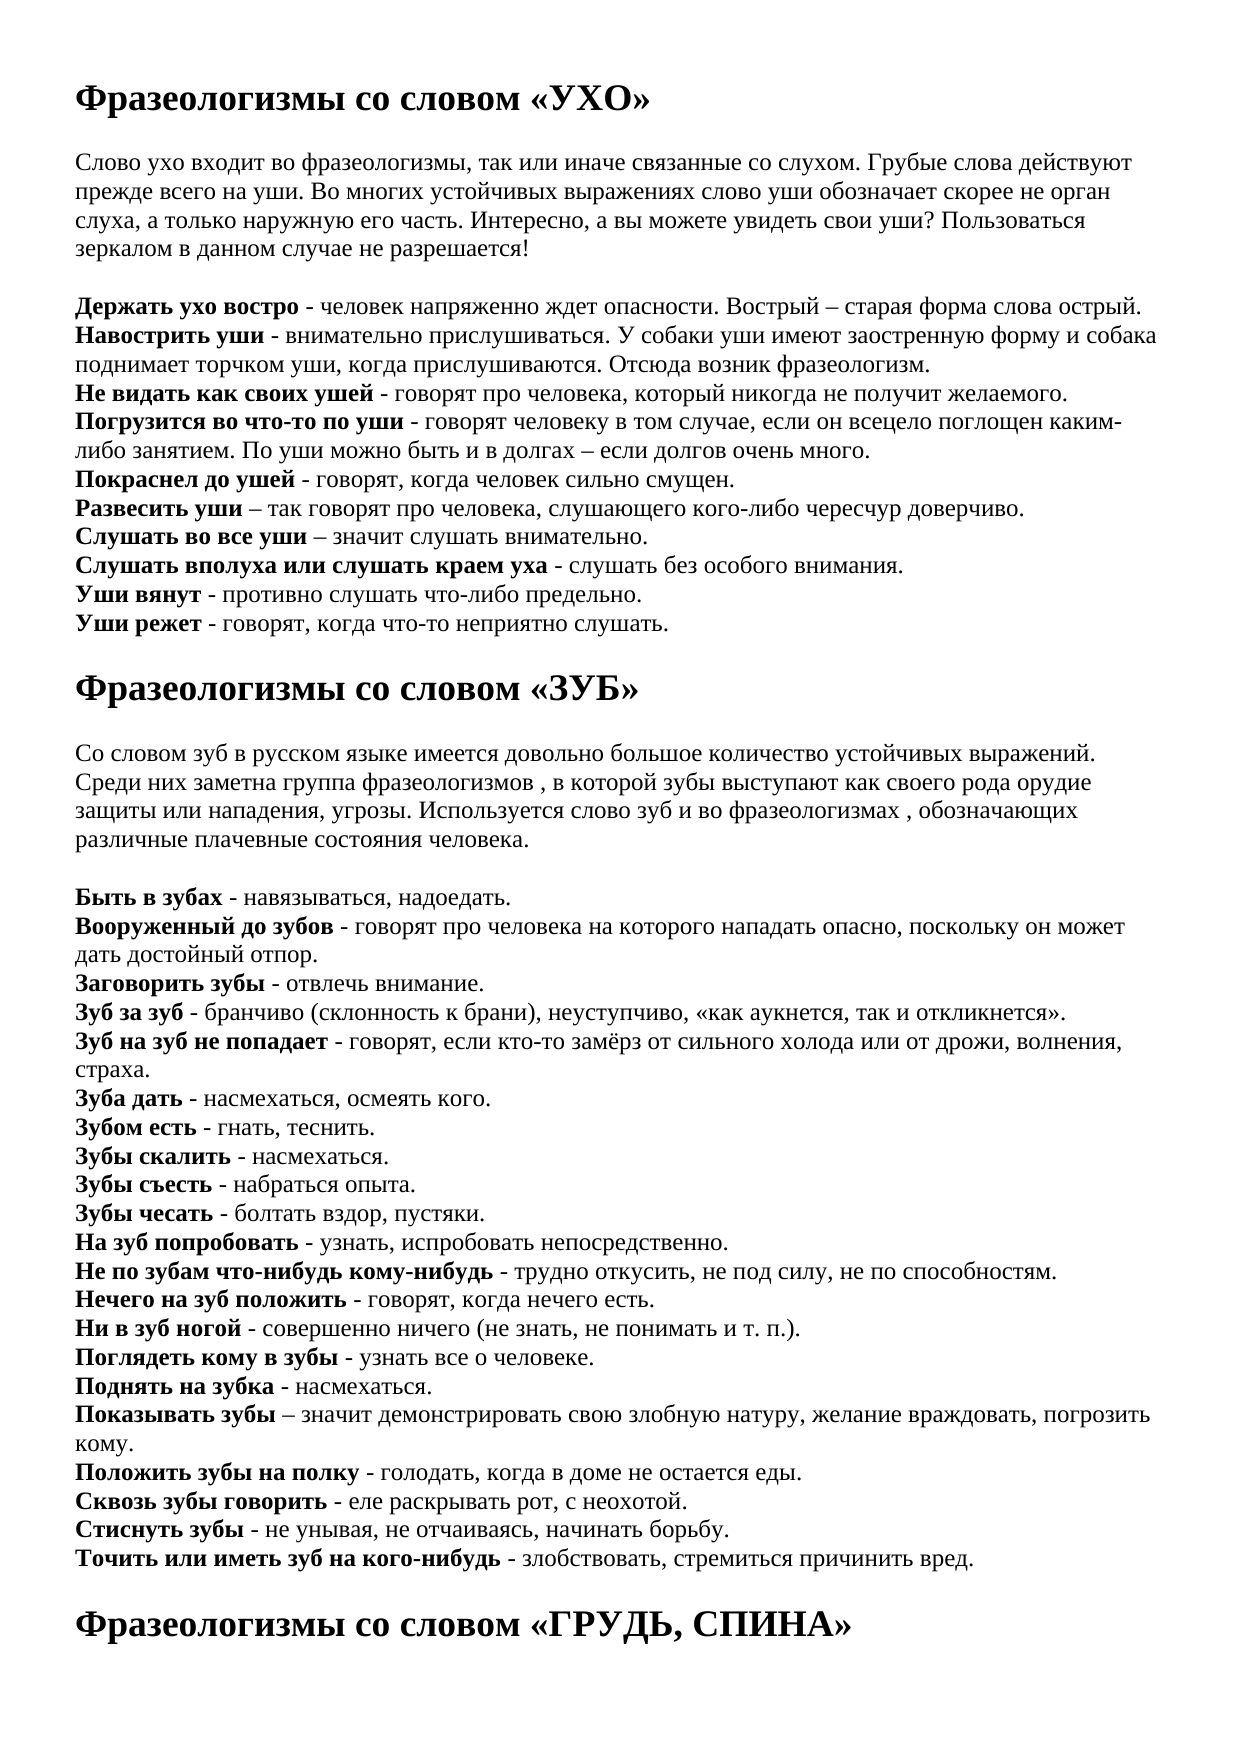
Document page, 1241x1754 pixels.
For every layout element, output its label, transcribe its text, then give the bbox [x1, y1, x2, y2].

text Держать ухо востро - человек напряженно ждет опасности. Вострый – старая форма слова острый. Навострить уши - внимательно прислушиваться. У собаки уши имеют заостренную форму и собака поднимает торчком уши, когда прислушиваются. Отсюда возник фразеологизм. Не видать как своих ушей - говорят про человека, который никогда не получит желаемого. Погрузится во что-то по уши - говорят человеку в том случае, если он всецело поглощен каким-либо занятием. По уши можно быть и в долгах – если долгов очень много. Покраснел до ушей - говорят, когда человек сильно смущен. Развесить уши – так говорят про человека, слушающего кого-либо чересчур доверчиво. Слушать во все уши – значит слушать внимательно. Слушать вполуха или слушать краем уха - слушать без особого внимания. Уши вянут - противно слушать что-либо предельно. Уши режет - говорят, когда что-то неприятно слушать. [75, 291, 1165, 636]
text Фразеологизмы со словом «ГРУДЬ, СПИНА» [75, 1601, 1165, 1644]
text Фразеологизмы со словом «ЗУБ» [75, 666, 1165, 709]
text Быть в зубах - навязываться, надоедать. Вооруженный до зубов - говорят про человека на которого нападать опасно, поскольку он может дать достойный отпор. Заговорить зубы - отвлечь внимание. Зуб за зуб - бранчиво (склонность к брани), неуступчиво, «как аукнется, так и откликнется». Зуб на зуб не попадает - говорят, если кто-то замёрз от сильного холода или от дрожи, волнения, страха. Зуба дать - насмехаться, осмеять кого. Зубом есть - гнать, теснить. Зубы скалить - насмехаться. Зубы съесть - набраться опыта. Зубы чесать - болтать вздор, пустяки. На зуб попробовать - узнать, испробовать непосредственно. Не по зубам что-нибудь кому-нибудь - трудно откусить, не под силу, не по способностям. Нечего на зуб положить - говорят, когда нечего есть. Ни в зуб ногой - совершенно ничего (не знать, не понимать и т. п.). Поглядеть кому в зубы - узнать все о человеке. Поднять на зубка - насмехаться. Показывать зубы – значит демонстрировать свою злобную натуру, желание враждовать, погрозить кому. Положить зубы на полку - голодать, когда в доме не остается еды. Сквозь зубы говорить - еле раскрывать рот, с неохотой. Стиснуть зубы - не унывая, не отчаиваясь, начинать борьбу. Точить или иметь зуб на кого-нибудь - злобствовать, стремиться причинить вред. [75, 882, 1165, 1572]
text Фразеологизмы со словом «УХО» [75, 75, 1165, 118]
text Слово ухо входит во фразеологизмы, так или иначе связанные со слухом. Грубые слова действуют прежде всего на уши. Во многих устойчивых выражениях слово уши обозначает скорее не орган слуха, а только наружную его часть. Интересно, а вы можете увидеть свои уши? Пользоваться зеркалом в данном случае не разрешается! [75, 147, 1165, 262]
text Со словом зуб в русском языке имеется довольно большое количество устойчивых выражений. Среди них заметна группа фразеологизмов , в которой зубы выступают как своего рода орудие защиты или нападения, угрозы. Используется слово зуб и во фразеологизмах , обозначающих различные плачевные состояния человека. [75, 738, 1165, 853]
